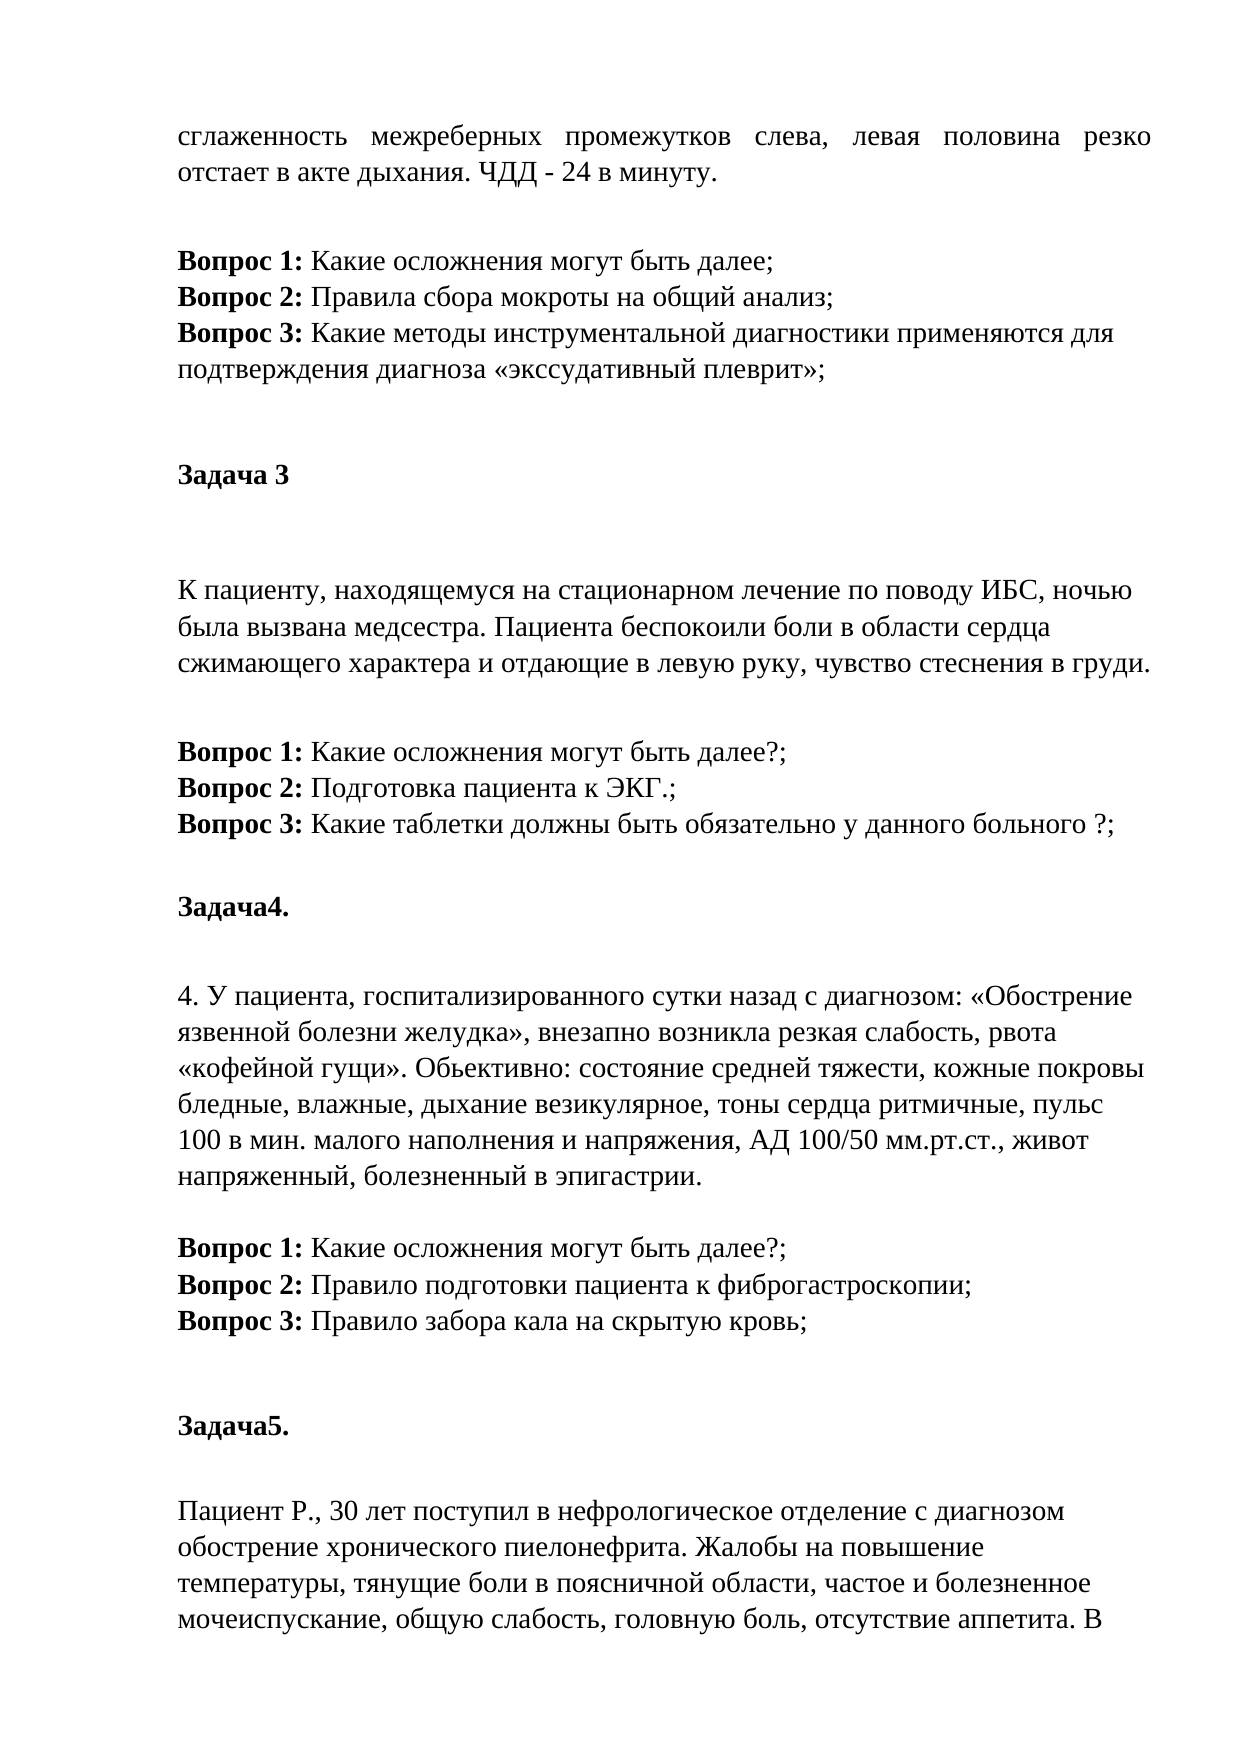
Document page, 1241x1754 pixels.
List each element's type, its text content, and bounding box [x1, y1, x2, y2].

text К пациенту, находящемуся на стационарном лечение по поводу ИБС, ночью была вызвана медсестра. Пациента беспокоили боли в области сердца сжимающего характера и отдающие в левую руку, чувство стеснения в груди. [177, 510, 1152, 678]
text Вопрос 1: Какие осложнения могут быть далее; Вопрос 2: Правила сбора мокроты на общий анализ; Вопрос 3: Какие методы инструментальной диагностики применяются для подтверждения диагноза «экссудативный плеврит»; [177, 207, 1152, 385]
text Задача 3 [177, 457, 1152, 491]
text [177, 1461, 1152, 1635]
text 4. У пациента, госпитализированного сутки назад с диагнозом: «Обострение язвенной болезни желудка», внезапно возникла резкая слабость, рвота «кофейной гущи». Обьективно: состояние средней тяжести, кожные покровы бледные, влажные, дыхание везикулярное, тоны сердца ритмичные, пульс 100 в мин. малого наполнения и напряжения, АД 100/50 мм.рт.ст., живот напряженный, болезненный в эпигастрии. Вопрос 1: Какие осложнения могут быть далее?; Вопрос 2: Правило подготовки пациента к фиброгастроскопии; Вопрос 3: Правило забора кала на скрытую кровь; [177, 941, 1152, 1336]
text Задача5. [177, 1408, 1152, 1442]
text Вопрос 1: Какие осложнения могут быть далее?; Вопрос 2: Подготовка пациента к ЭКГ.; Вопрос 3: Какие таблетки должны быть обязательно у данного больного ?; [177, 698, 1152, 870]
text Задача4. [177, 889, 1152, 922]
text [177, 118, 1152, 188]
